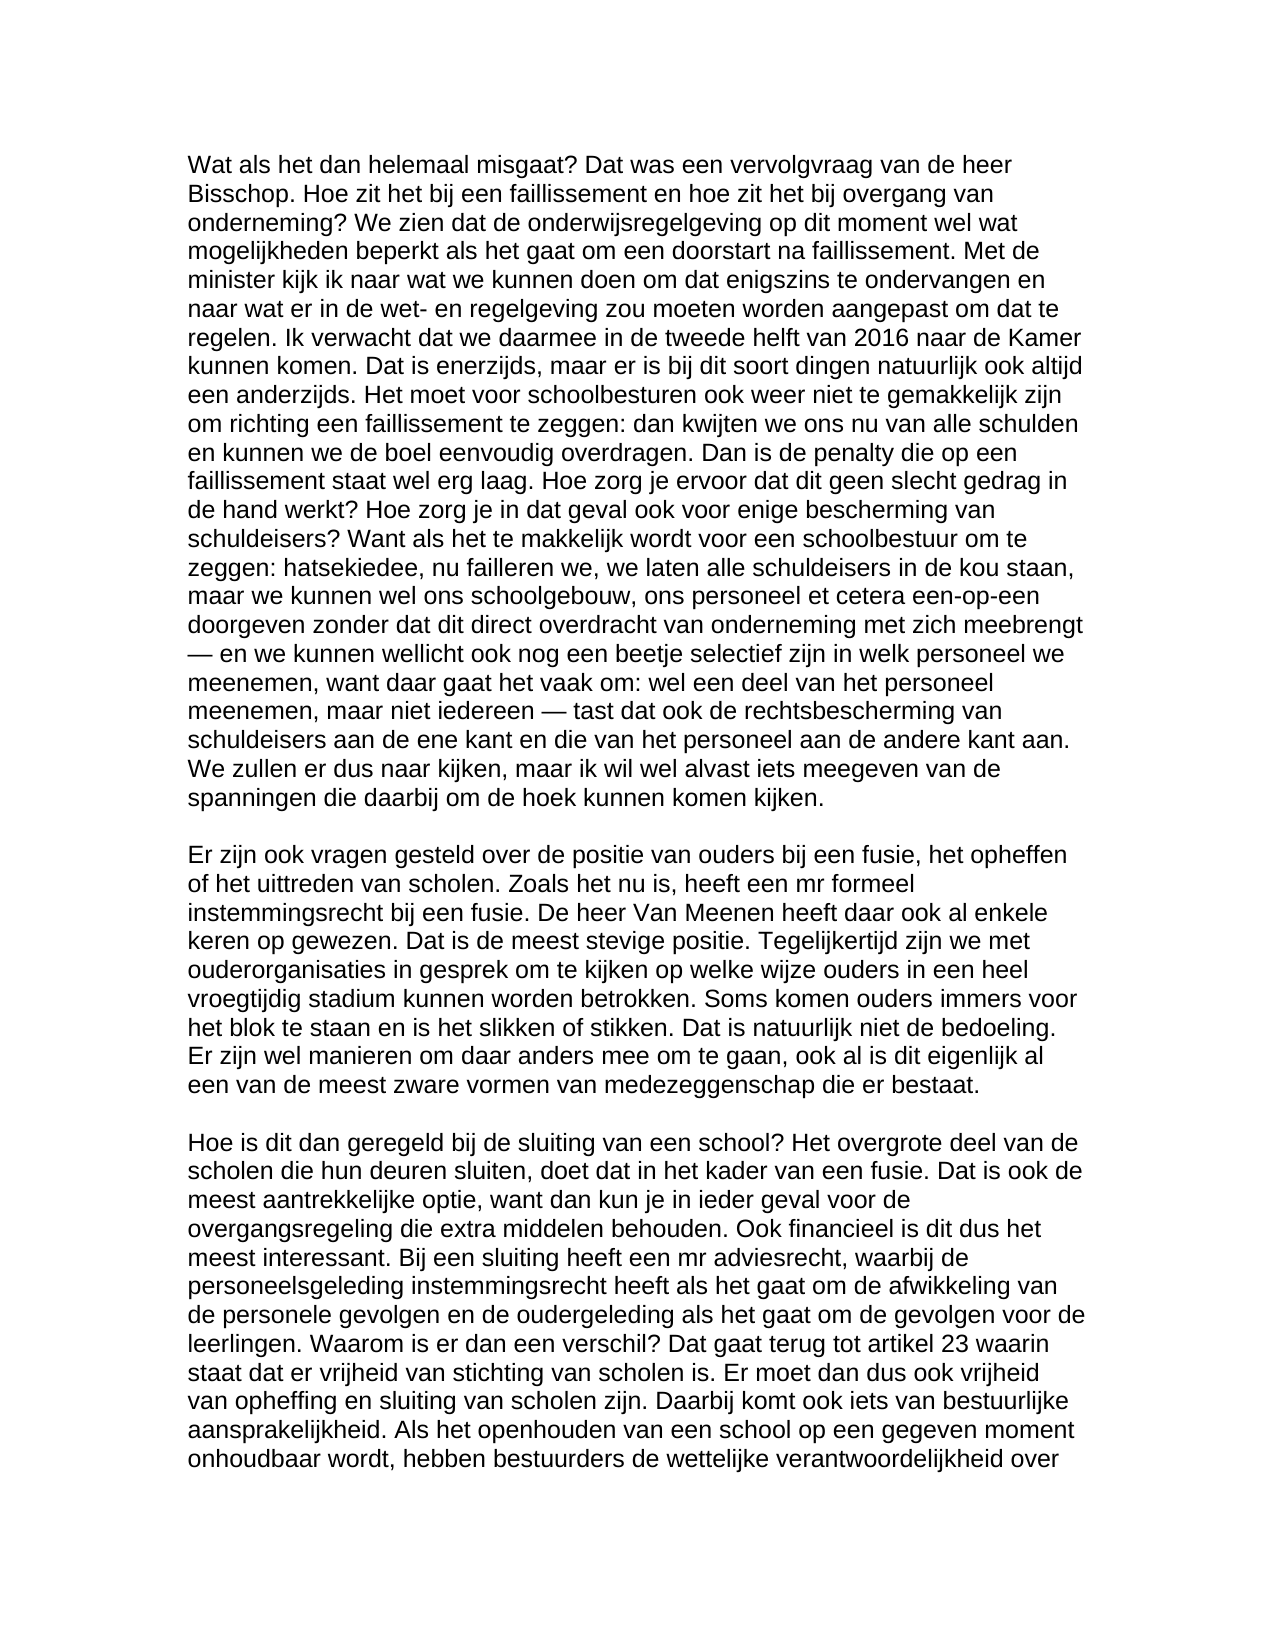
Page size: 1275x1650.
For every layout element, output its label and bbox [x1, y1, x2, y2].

text [187, 150, 1087, 1472]
